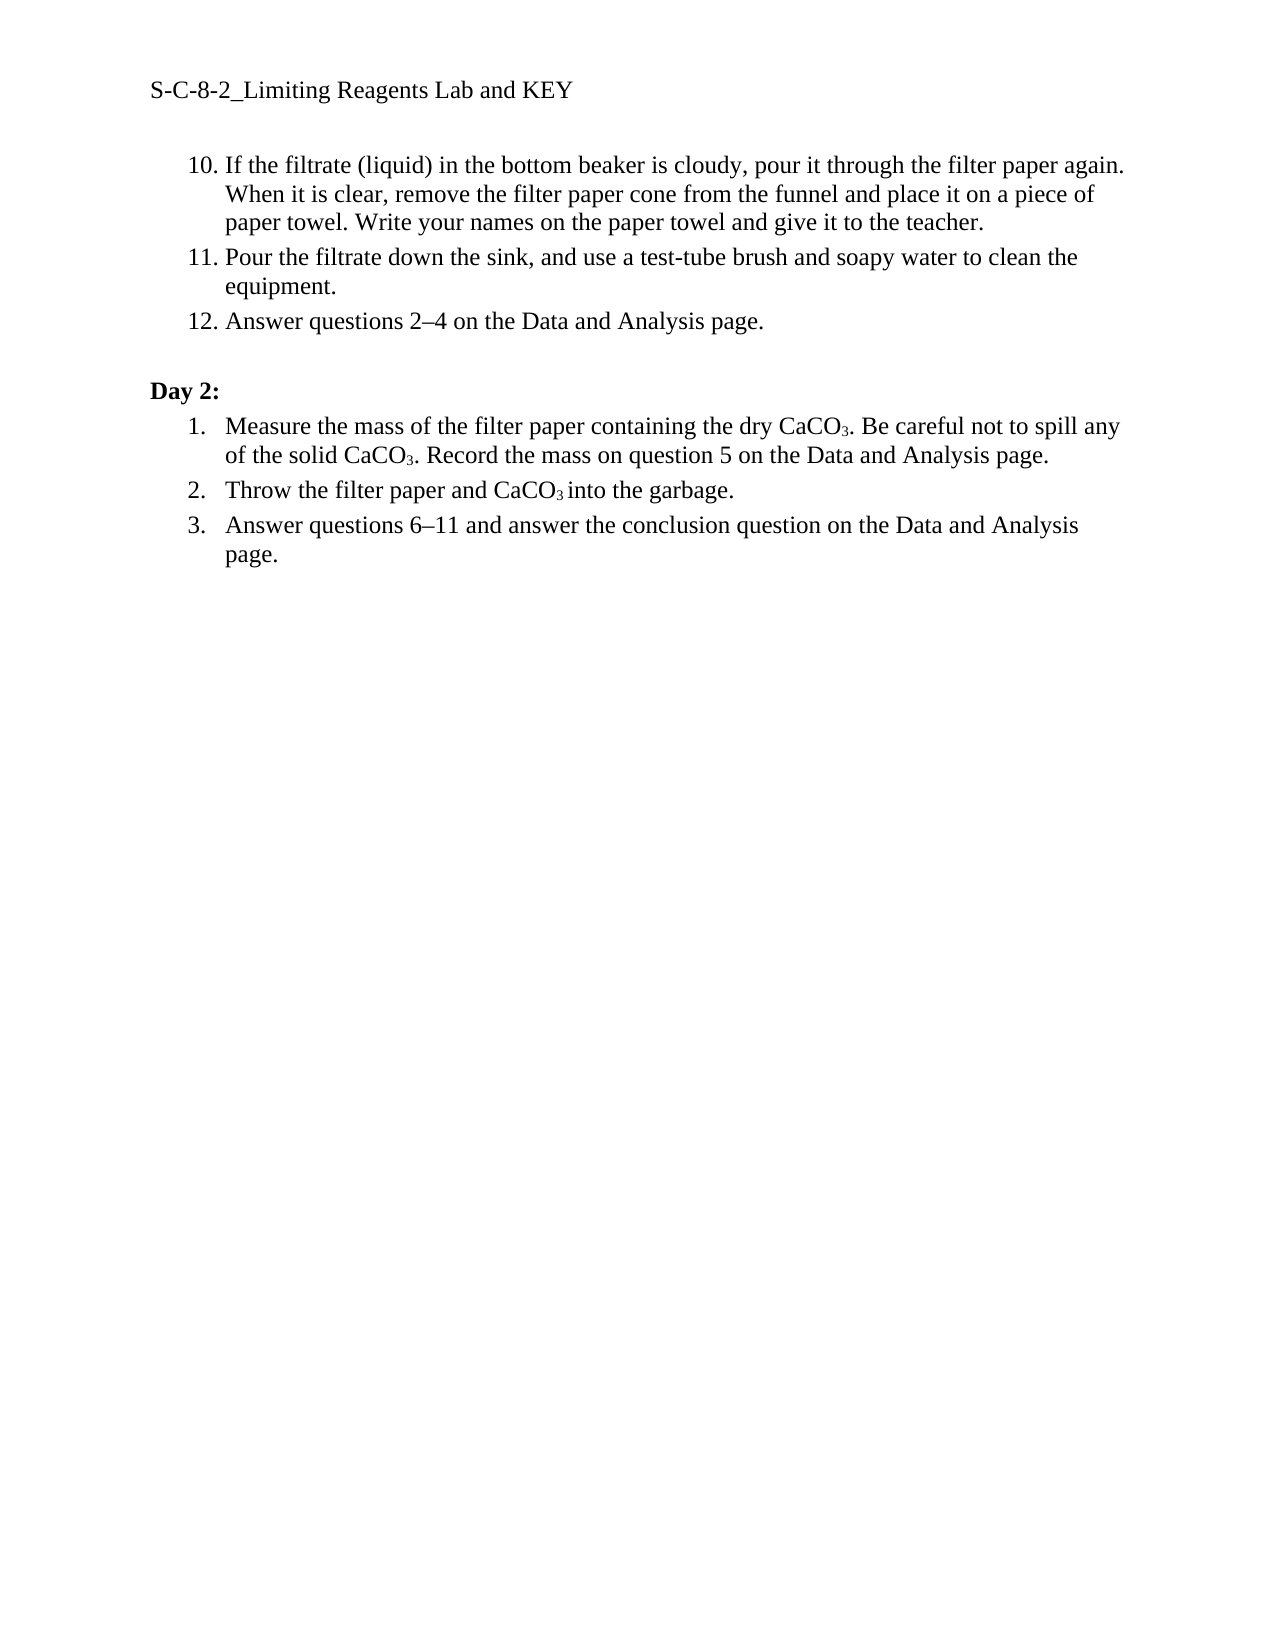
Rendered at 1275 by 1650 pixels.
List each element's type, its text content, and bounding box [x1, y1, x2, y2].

list Answer questions 2–4 on the Data and Analysis page. [187, 306, 1125, 335]
list If the filtrate (liquid) in the bottom beaker is cloudy, pour it through the filter paper again. When it is clear, remove the filter paper cone from the funnel and place it on a piece of paper towel. Write your names on the paper towel and give it to the teacher. [187, 150, 1125, 236]
list Pour the filtrate down the sink, and use a test-tube brush and soapy water to clean the equipment. [187, 242, 1125, 300]
list Answer questions 6–11 and answer the conclusion question on the Data and Analysis page. [187, 510, 1125, 567]
text Day 2: [150, 376, 1125, 405]
list Measure the mass of the filter paper containing the dry CaCO3. Be careful not to spill any of the solid CaCO3. Record the mass on question 5 on the Data and Analysis page. [187, 411, 1125, 469]
list Throw the filter paper and CaCO3 into the garbage. [187, 475, 1125, 504]
